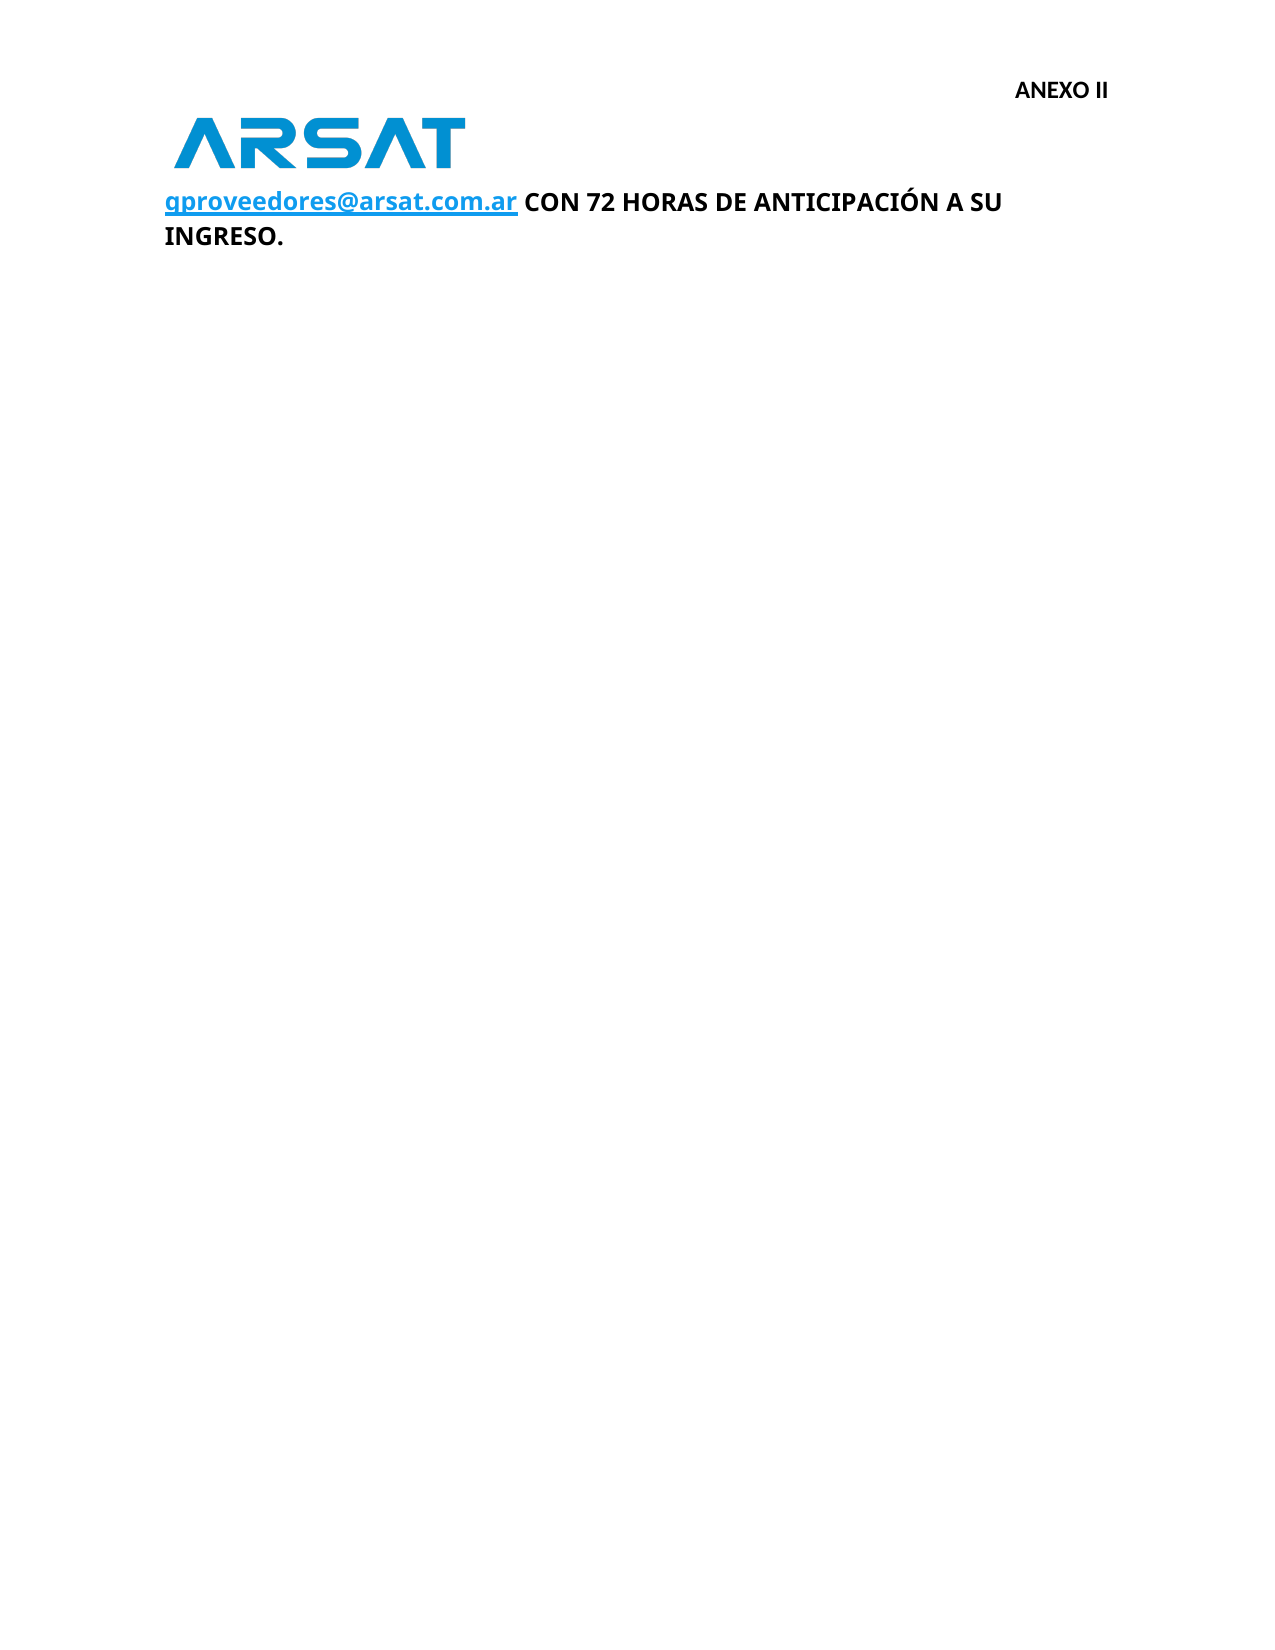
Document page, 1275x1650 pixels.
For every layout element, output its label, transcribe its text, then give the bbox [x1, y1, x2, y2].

picture [154, 104, 491, 184]
text gproveedores@arsat.com.ar CON 72 HORAS DE ANTICIPACIÓN A SU INGRESO. [164, 184, 1108, 253]
